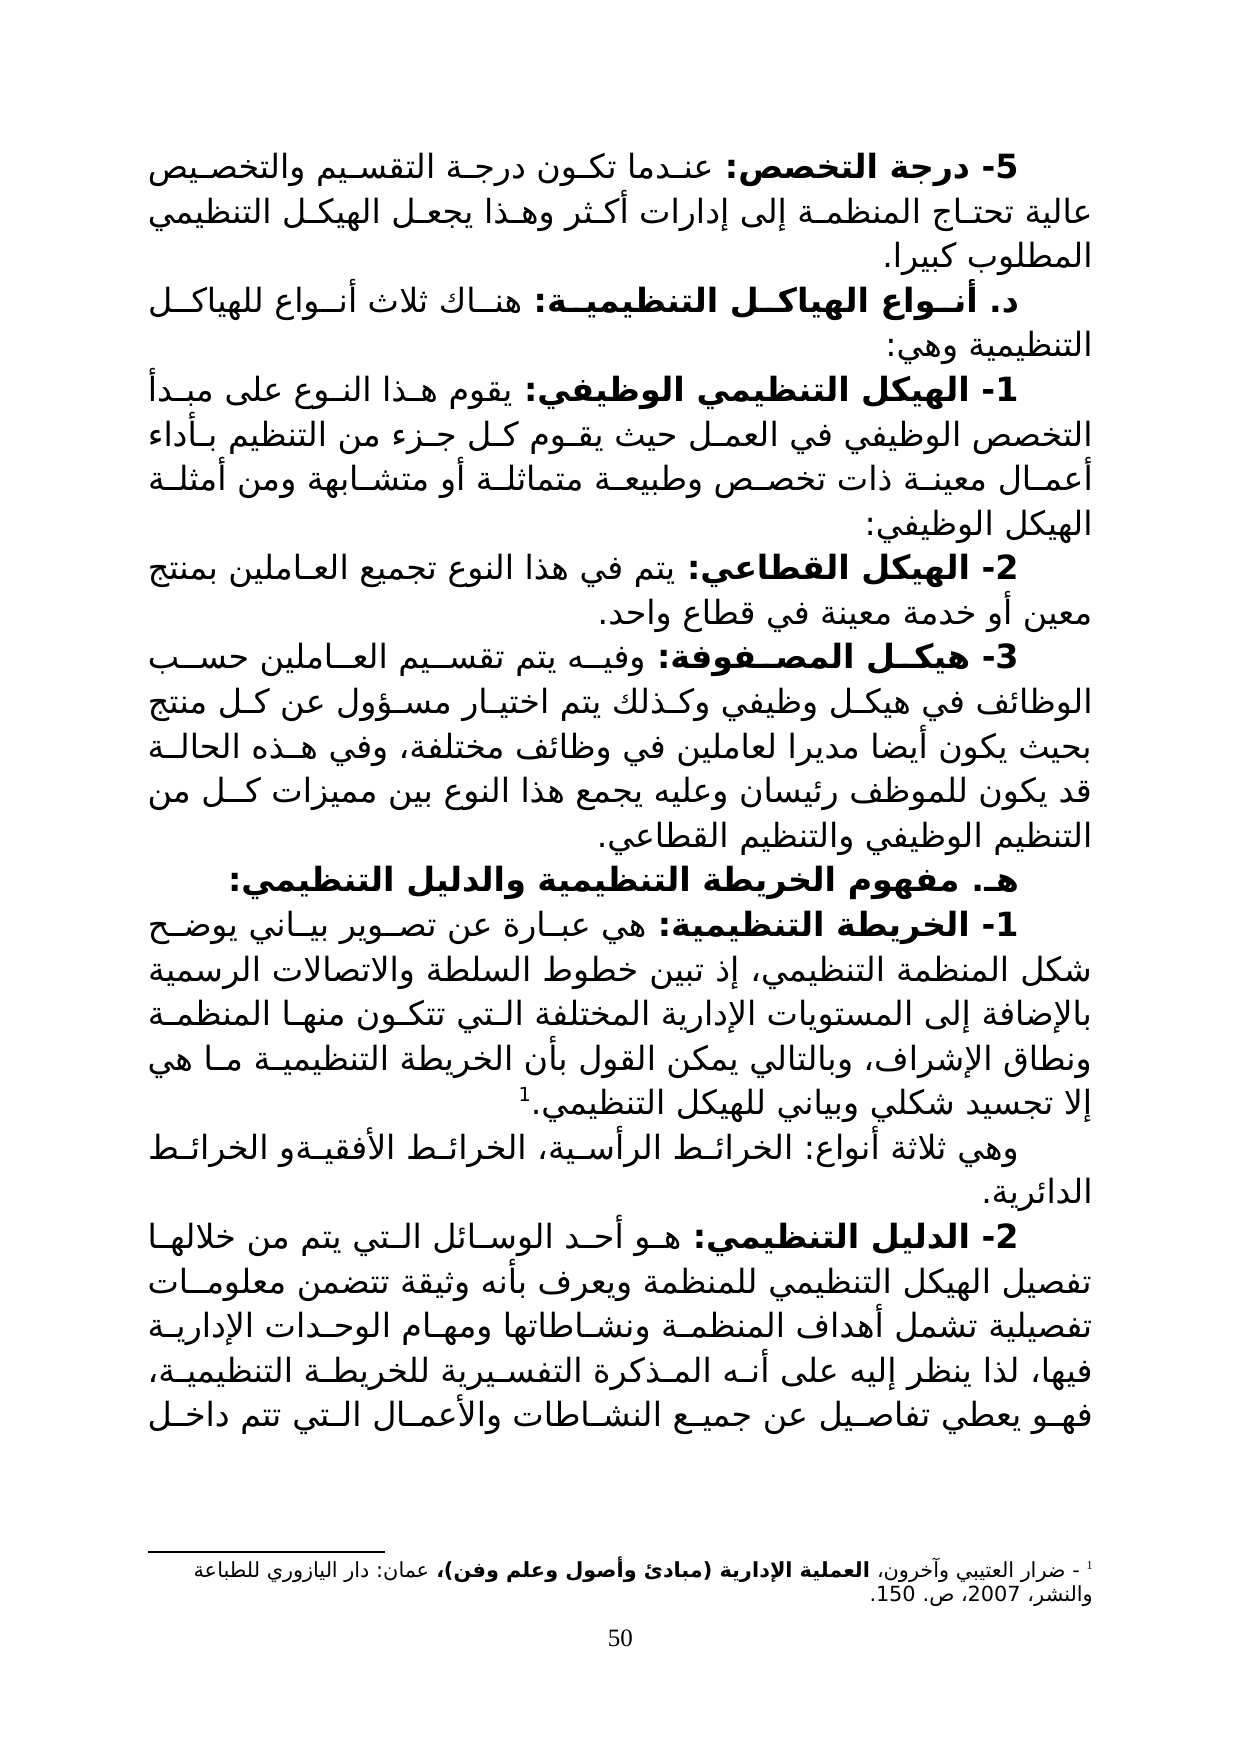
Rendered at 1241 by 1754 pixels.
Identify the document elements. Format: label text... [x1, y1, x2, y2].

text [148, 1218, 1093, 1435]
text 1- الهيكل التنظيمي الوظيفي: يقوم هذا النوع على مبدأ التخصص الوظيفي في العمل حيث يقوم كل جزء من التنظيم بأداء أعمال معينة ذات تخصص وطبيعة متماثلة أو متشابهة ومن أمثلة الهيكل الوظيفي: [148, 371, 1093, 543]
text 2- الهيكل القطاعي: يتم في هذا النوع تجميع العاملين بمنتج معين أو خدمة معينة في قطاع واحد. [148, 549, 1093, 632]
text 3- هيكل المصفوفة: وفيه يتم تقسيم العاملين حسب الوظائف في هيكل وظيفي وكذلك يتم اختيار مسؤول عن كل منتج بحيث يكون أيضا مديرا لعاملين في وظائف مختلفة، وفي هذه الحالة قد يكون للموظف رئيسان وعليه يجمع هذا النوع بين مميزات كل من التنظيم الوظيفي والتنظيم القطاعي. [148, 638, 1093, 855]
text 5- درجة التخصص: عندما تكون درجة التقسيم والتخصيص عالية تحتاج المنظمة إلى إدارات أكثر وهذا يجعل الهيكل التنظيمي المطلوب كبيرا. [148, 148, 1093, 276]
text هـ. مفهوم الخريطة التنظيمية والدليل التنظيمي: [148, 861, 1093, 900]
text وهي ثلاثة أنواع: الخرائط الرأسية، الخرائط الأفقيةو الخرائط الدائرية. [148, 1128, 1093, 1212]
text د. أنواع الهياكل التنظيمية: هناك ثلاث أنواع للهياكل التنظيمية وهي: [148, 281, 1093, 365]
text 1- الخريطة التنظيمية: هي عبارة عن تصوير بياني يوضح شكل المنظمة التنظيمي، إذ تبين خطوط السلطة والاتصالات الرسمية بالإضافة إلى المستويات الإدارية المختلفة التي تتكون منها المنظمة ونطاق الإشراف، وبالتالي يمكن القول بأن الخريطة التنظيمية ما هي إلا تجسيد شكلي وبياني للهيكل التنظيمي. [148, 906, 1093, 1123]
